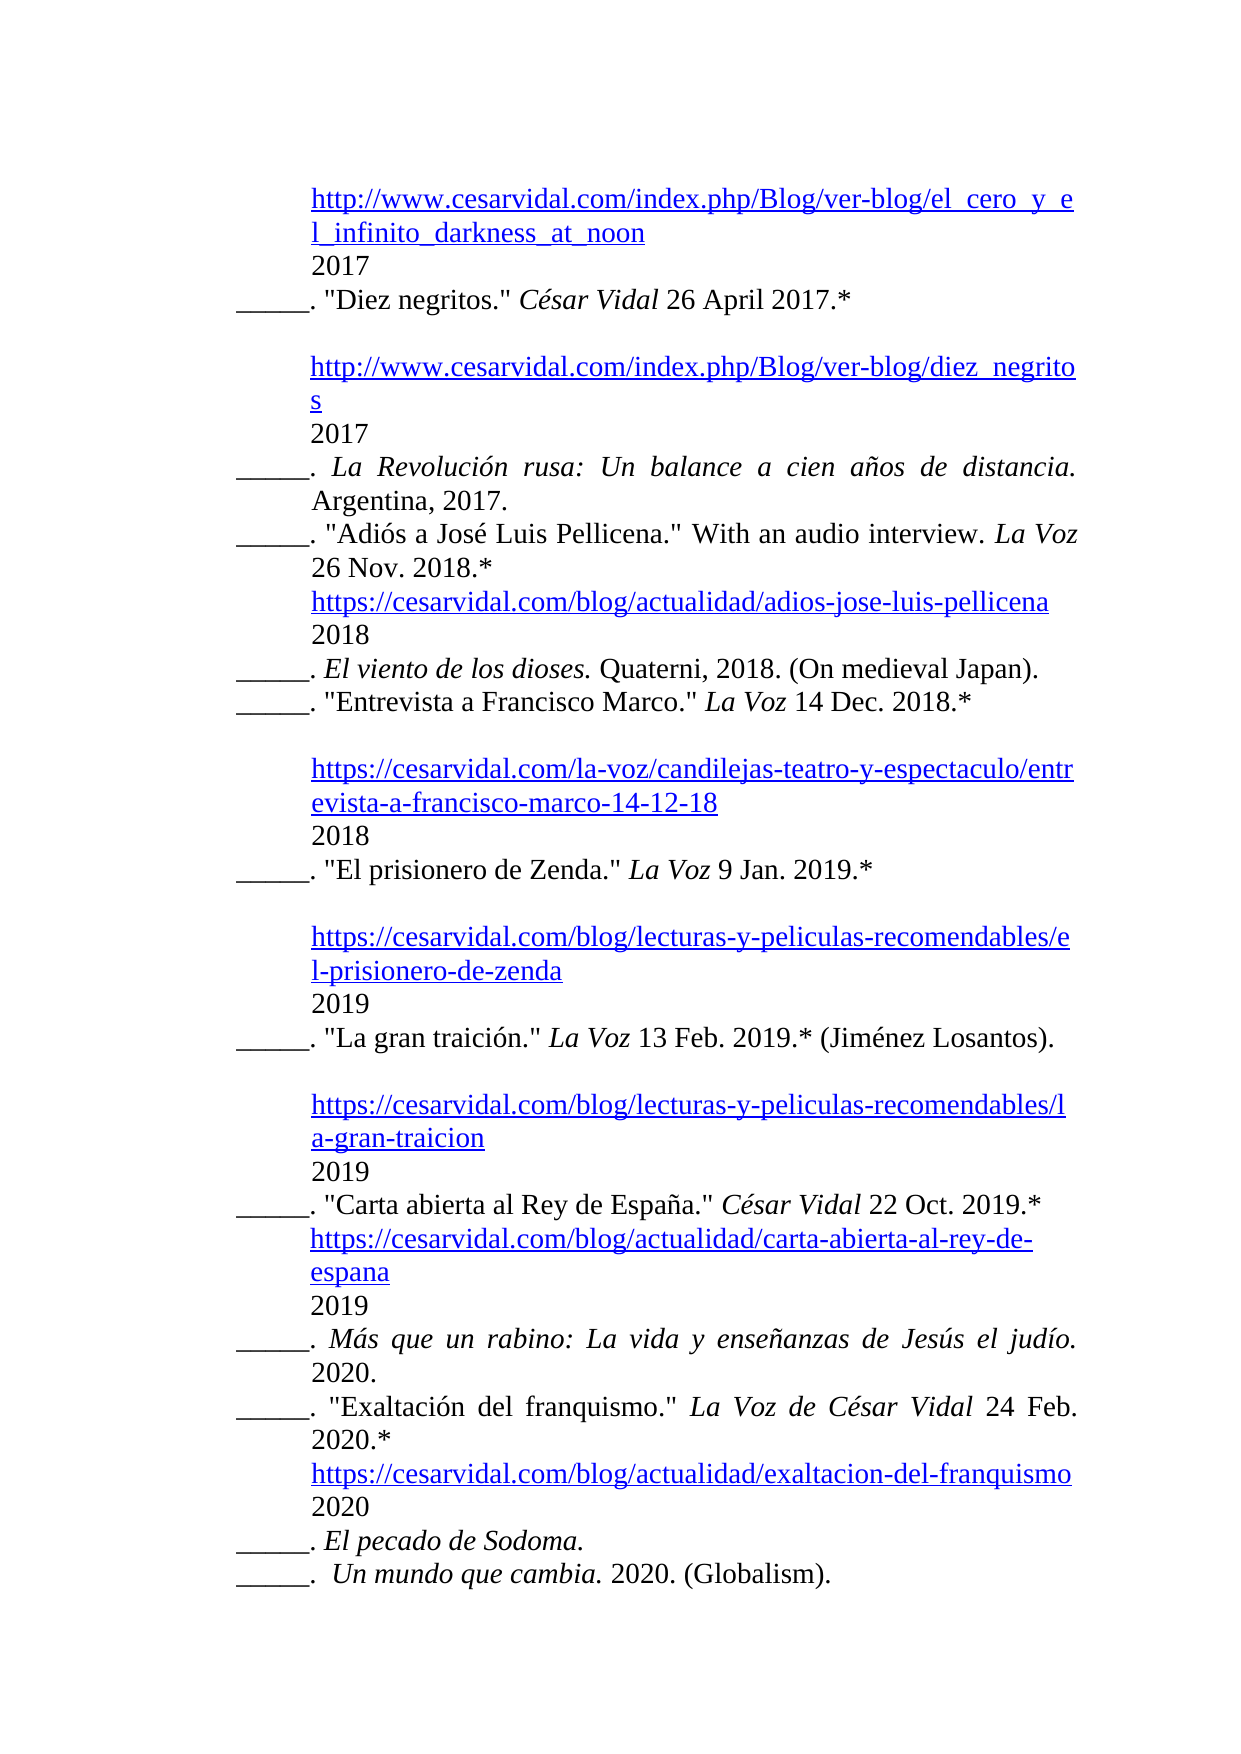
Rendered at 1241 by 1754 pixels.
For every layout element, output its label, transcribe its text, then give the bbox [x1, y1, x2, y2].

text http://www.cesarvidal.com/index.php/Blog/ver-blog/diez_negritos [236, 315, 1078, 416]
text _____. El pecado de Sodoma. [236, 1523, 1078, 1556]
text _____. "El prisionero de Zenda." La Voz 9 Jan. 2019.* [236, 852, 1078, 886]
text _____. "Diez negritos." César Vidal 26 April 2017.* [236, 282, 1078, 315]
text 2020 [236, 1489, 1078, 1523]
text https://cesarvidal.com/blog/actualidad/carta-abierta-al-rey-de-espana [310, 1221, 1078, 1288]
text https://cesarvidal.com/blog/actualidad/exaltacion-del-franquismo [236, 1456, 1078, 1489]
text 2019 [236, 1154, 1078, 1187]
text _____. Más que un rabino: La vida y enseñanzas de Jesús el judío. 2020. [236, 1322, 1078, 1389]
text _____. Un mundo que cambia. 2020. (Globalism). [236, 1556, 1078, 1590]
text _____. "La gran traición." La Voz 13 Feb. 2019.* (Jiménez Losantos). [236, 1020, 1078, 1053]
text _____. "Carta abierta al Rey de España." César Vidal 22 Oct. 2019.* [236, 1187, 1078, 1221]
text 2018 [236, 617, 1078, 651]
text https://cesarvidal.com/blog/lecturas-y-peliculas-recomendables/el-prisionero-de-zenda [236, 886, 1078, 986]
text _____. "Entrevista a Francisco Marco." La Voz 14 Dec. 2018.* [236, 684, 1078, 718]
text _____. La Revolución rusa: Un balance a cien años de distancia. Argentina, 2017. [236, 449, 1078, 517]
text 2018 [236, 818, 1078, 852]
text _____. "Exaltación del franquismo." La Voz de César Vidal 24 Feb. 2020.* [236, 1389, 1078, 1456]
text 2019 [236, 1288, 1078, 1322]
text _____. "Adiós a José Luis Pellicena." With an audio interview. La Voz 26 Nov. 2018.* [236, 517, 1078, 584]
text 2017 [236, 416, 1078, 449]
text 2019 [236, 986, 1078, 1020]
text http://www.cesarvidal.com/index.php/Blog/ver-blog/el_cero_y_el_infinito_darkness_at_noon [236, 148, 1078, 248]
text _____. El viento de los dioses. Quaterni, 2018. (On medieval Japan). [236, 651, 1078, 684]
text https://cesarvidal.com/blog/actualidad/adios-jose-luis-pellicena [236, 584, 1078, 617]
text https://cesarvidal.com/la-voz/candilejas-teatro-y-espectaculo/entrevista-a-francisco-marco-14-12-18 [236, 718, 1078, 818]
text https://cesarvidal.com/blog/lecturas-y-peliculas-recomendables/la-gran-traicion [236, 1053, 1078, 1154]
text 2017 [236, 248, 1078, 282]
